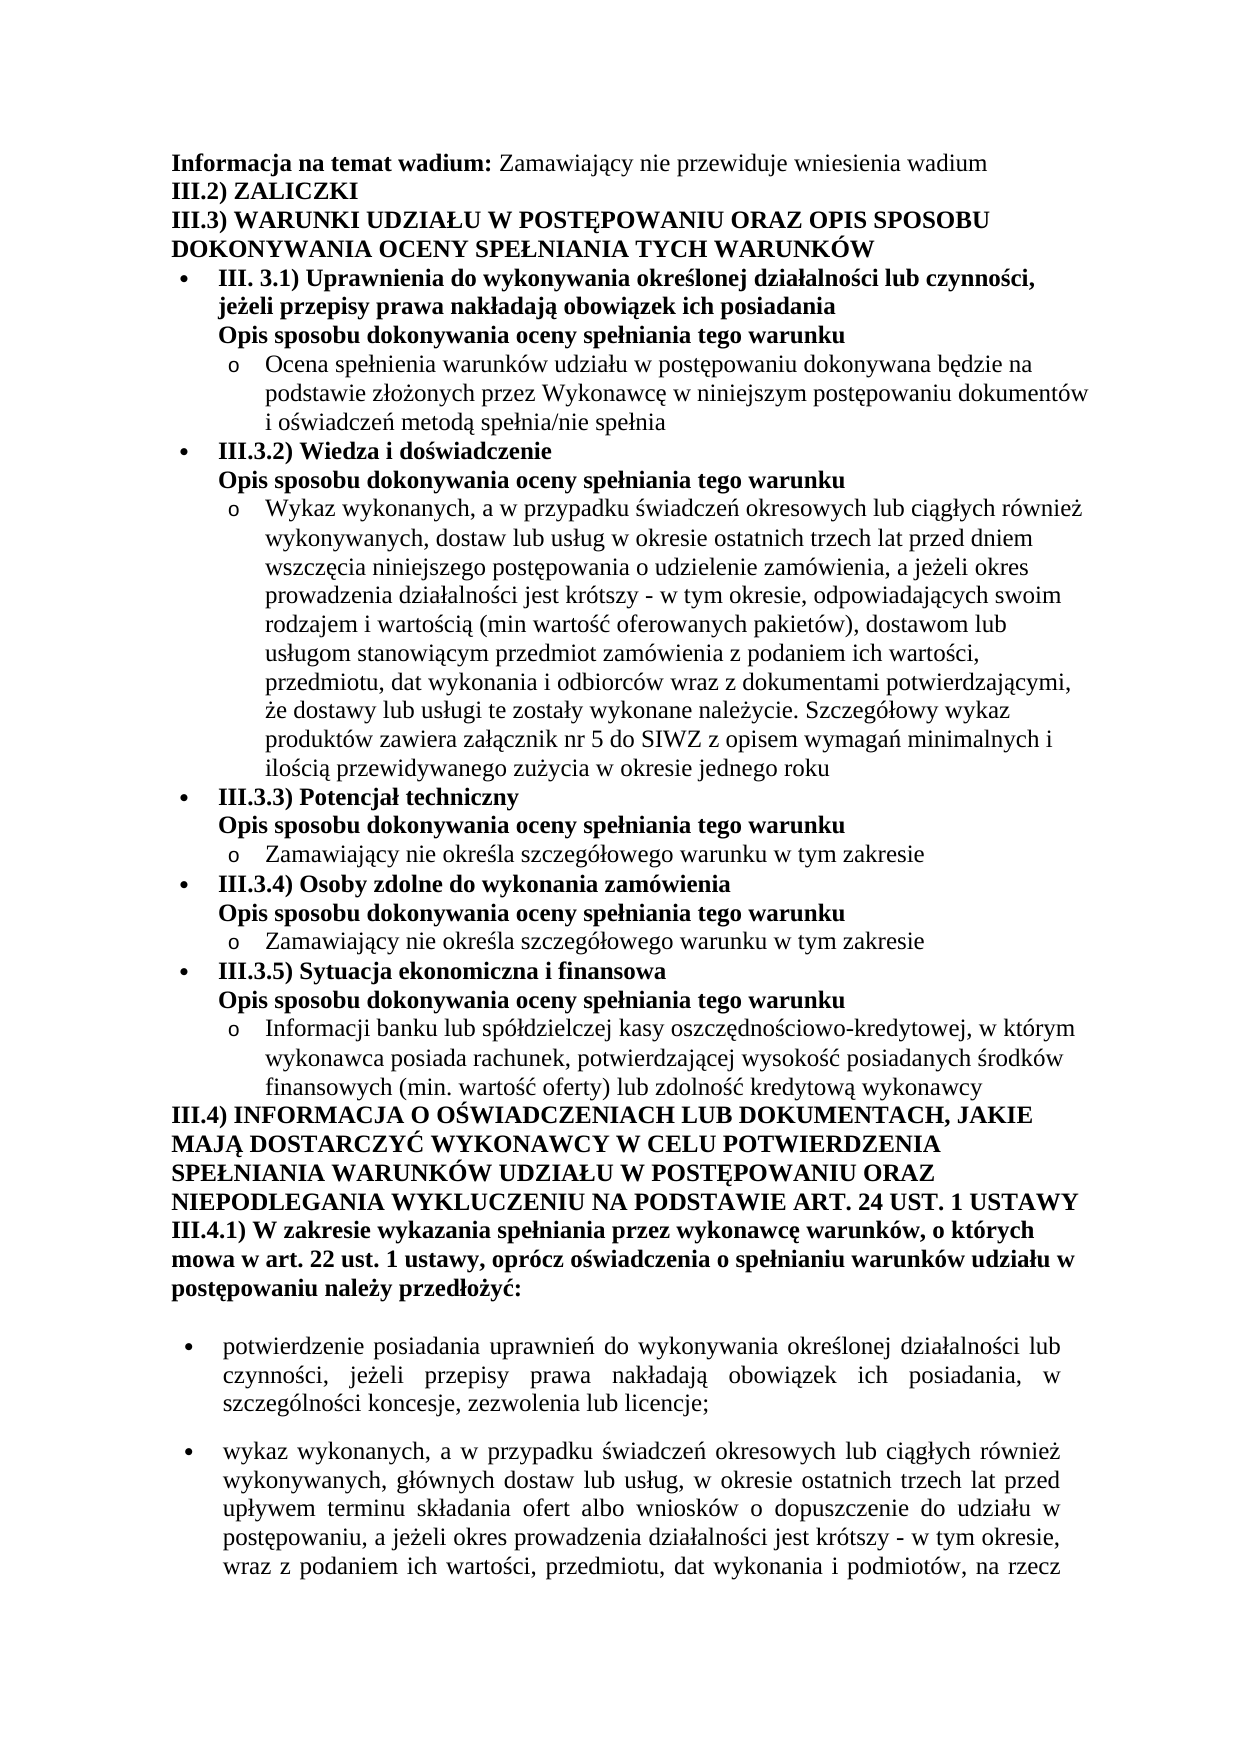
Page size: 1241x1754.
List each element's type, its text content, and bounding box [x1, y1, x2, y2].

text Opis sposobu dokonywania oceny spełniania tego warunku [218, 898, 1093, 926]
list III.3.3) Potencjał techniczny [180, 782, 1093, 811]
list Wykaz wykonanych, a w przypadku świadczeń okresowych lub ciągłych również wykonywanych, dostaw lub usług w okresie ostatnich trzech lat przed dniem wszczęcia niniejszego postępowania o udzielenie zamówienia, a jeżeli okres prowadzenia działalności jest krótszy - w tym okresie, odpowiadających swoim rodzajem i wartością (min wartość oferowanych pakietów), dostawom lub usługom stanowiącym przedmiot zamówienia z podaniem ich wartości, przedmiotu, dat wykonania i odbiorców wraz z dokumentami potwierdzającymi, że dostawy lub usługi te zostały wykonane należycie. Szczegółowy wykaz produktów zawiera załącznik nr 5 do SIWZ z opisem wymagań minimalnych i ilością przewidywanego zużycia w okresie jednego roku [227, 493, 1093, 782]
text Opis sposobu dokonywania oceny spełniania tego warunku [218, 985, 1093, 1013]
text III.4.1) W zakresie wykazania spełniania przez wykonawcę warunków, o których mowa w art. 22 ust. 1 ustawy, oprócz oświadczenia o spełnianiu warunków udziału w postępowaniu należy przedłożyć: [171, 1216, 1093, 1302]
list Informacji banku lub spółdzielczej kasy oszczędnościowo-kredytowej, w którym wykonawca posiada rachunek, potwierdzającej wysokość posiadanych środków finansowych (min. wartość oferty) lub zdolność kredytową wykonawcy [227, 1013, 1093, 1101]
text III.2) ZALICZKI [171, 176, 1093, 205]
text Opis sposobu dokonywania oceny spełniania tego warunku [218, 465, 1093, 493]
text Opis sposobu dokonywania oceny spełniania tego warunku [218, 811, 1093, 839]
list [185, 1436, 1061, 1580]
list III.3.4) Osoby zdolne do wykonania zamówienia [180, 869, 1093, 898]
list Zamawiający nie określa szczegółowego warunku w tym zakresie [227, 926, 1093, 956]
text Opis sposobu dokonywania oceny spełniania tego warunku [218, 320, 1093, 349]
text III.4) INFORMACJA O OŚWIADCZENIACH LUB DOKUMENTACH, JAKIE MAJĄ DOSTARCZYĆ WYKONAWCY W CELU POTWIERDZENIA SPEŁNIANIA WARUNKÓW UDZIAŁU W POSTĘPOWANIU ORAZ NIEPODLEGANIA WYKLUCZENIU NA PODSTAWIE ART. 24 UST. 1 USTAWY [171, 1101, 1093, 1216]
list III.3.2) Wiedza i doświadczenie [180, 436, 1093, 465]
list Ocena spełnienia warunków udziału w postępowaniu dokonywana będzie na podstawie złożonych przez Wykonawcę w niniejszym postępowaniu dokumentów i oświadczeń metodą spełnia/nie spełnia [227, 349, 1093, 436]
list Zamawiający nie określa szczegółowego warunku w tym zakresie [227, 839, 1093, 869]
text Informacja na temat wadium: Zamawiający nie przewiduje wniesienia wadium [171, 148, 1093, 176]
list III. 3.1) Uprawnienia do wykonywania określonej działalności lub czynności, jeżeli przepisy prawa nakładają obowiązek ich posiadania [180, 263, 1093, 320]
list potwierdzenie posiadania uprawnień do wykonywania określonej działalności lub czynności, jeżeli przepisy prawa nakładają obowiązek ich posiadania, w szczególności koncesje, zezwolenia lub licencje; [185, 1331, 1061, 1417]
text III.3) WARUNKI UDZIAŁU W POSTĘPOWANIU ORAZ OPIS SPOSOBU DOKONYWANIA OCENY SPEŁNIANIA TYCH WARUNKÓW [171, 205, 1093, 263]
list III.3.5) Sytuacja ekonomiczna i finansowa [180, 956, 1093, 985]
